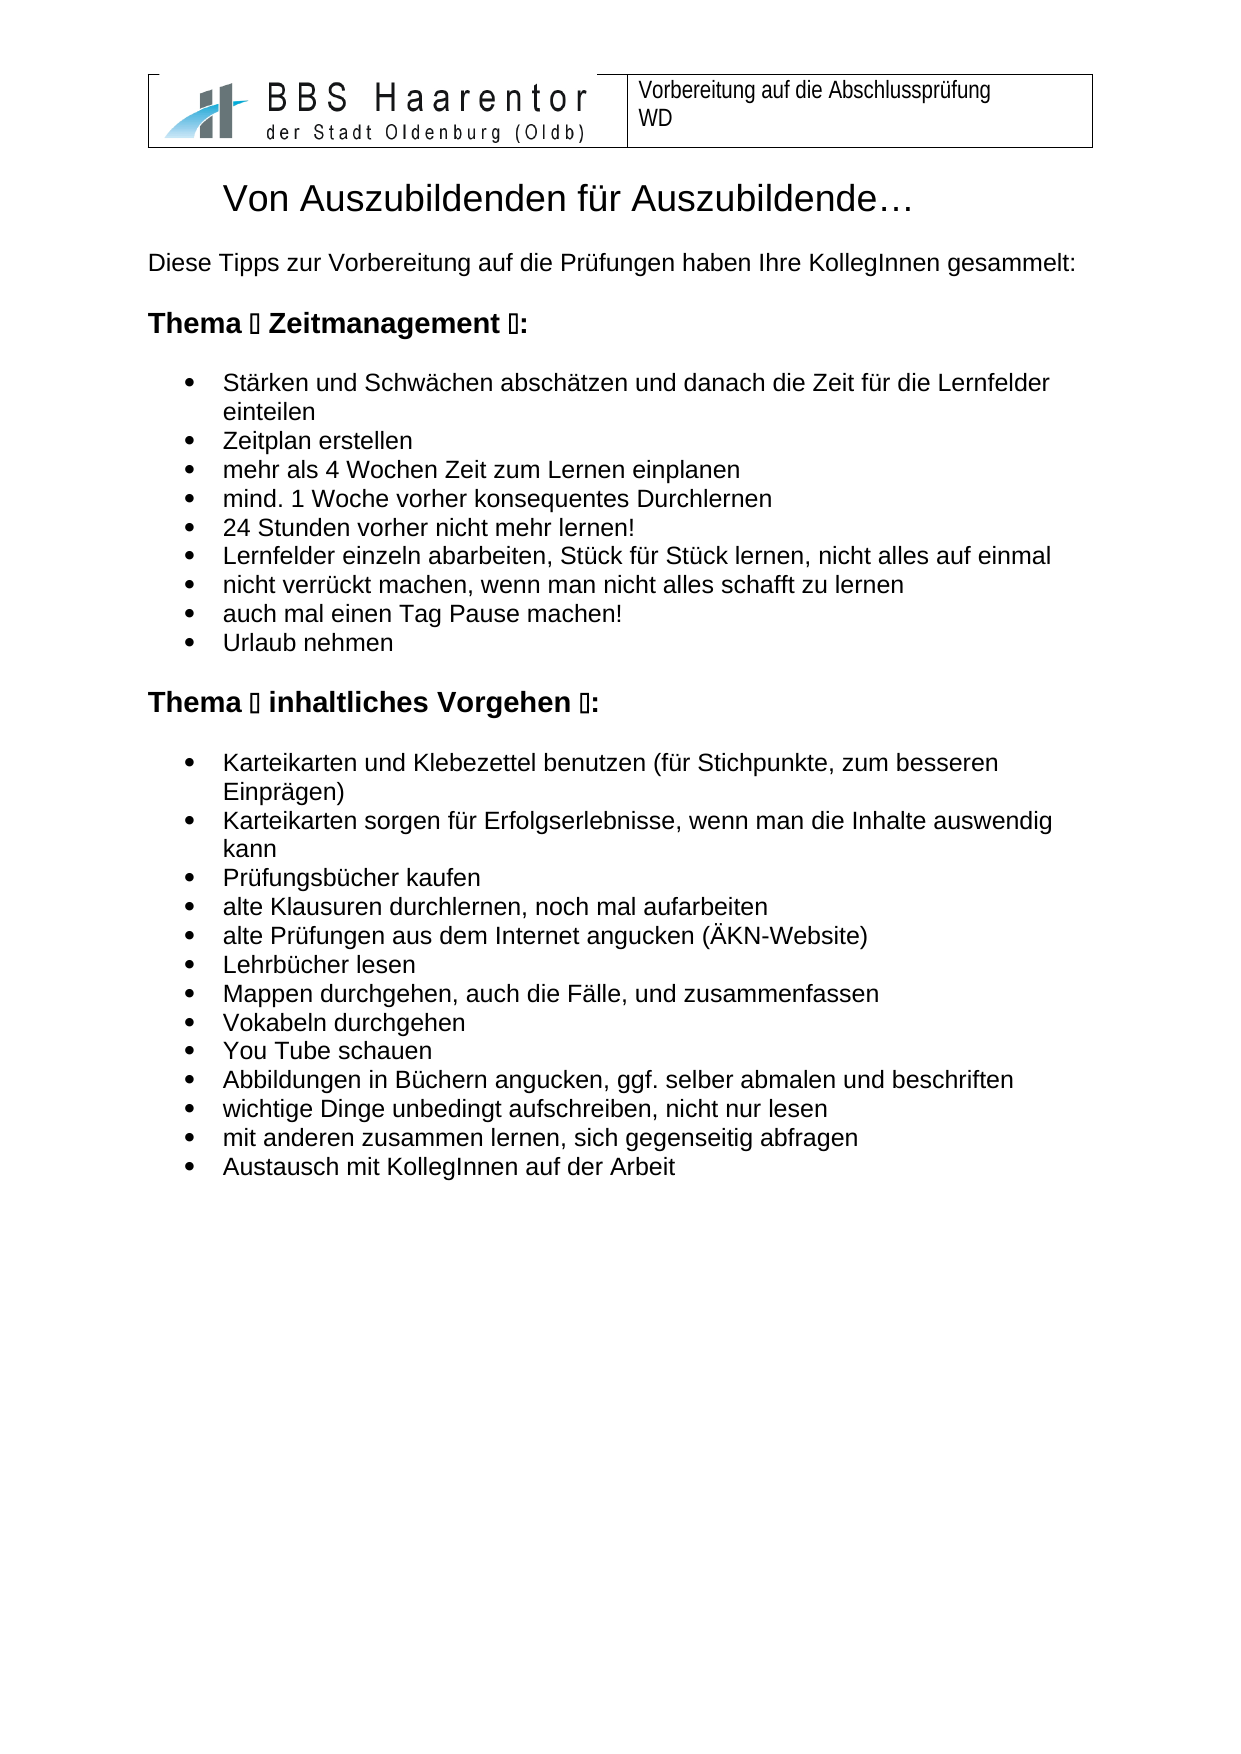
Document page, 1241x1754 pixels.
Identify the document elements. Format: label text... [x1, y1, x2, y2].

list mind. 1 Woche vorher konsequentes Durchlernen [185, 484, 1093, 512]
list Urlaub nehmen [185, 628, 1093, 657]
list Karteikarten und Klebezettel benutzen (für Stichpunkte, zum besseren Einprägen) [185, 748, 1093, 806]
list alte Prüfungen aus dem Internet angucken (ÄKN-Website) [185, 921, 1093, 950]
list Lernfelder einzeln abarbeiten, Stück für Stück lernen, nicht alles auf einmal [185, 541, 1093, 570]
list 24 Stunden vorher nicht mehr lernen! [185, 512, 1093, 541]
list Abbildungen in Büchern angucken, ggf. selber abmalen und beschriften [185, 1065, 1093, 1094]
list wichtige Dinge unbedingt aufschreiben, nicht nur lesen [185, 1094, 1093, 1123]
list Stärken und Schwächen abschätzen und danach die Zeit für die Lernfelder einteilen [185, 368, 1093, 426]
list alte Klausuren durchlernen, noch mal aufarbeiten [185, 892, 1093, 921]
list Mappen durchgehen, auch die Fälle, und zusammenfassen [185, 979, 1093, 1007]
list Prüfungsbücher kaufen [185, 863, 1093, 892]
list You Tube schauen [185, 1036, 1093, 1065]
list Vokabeln durchgehen [185, 1007, 1093, 1036]
text Thema inhaltliches Vorgehen : [148, 686, 1093, 719]
picture [159, 74, 597, 147]
list Zeitplan erstellen [185, 426, 1093, 455]
text Diese Tipps zur Vorbereitung auf die Prüfungen haben Ihre KollegInnen gesammelt: [148, 248, 1093, 277]
list Austausch mit KollegInnen auf der Arbeit [185, 1152, 1093, 1181]
list Von Auszubildenden für Auszubildende… [223, 176, 1093, 219]
list mehr als 4 Wochen Zeit zum Lernen einplanen [185, 455, 1093, 484]
list Lehrbücher lesen [185, 950, 1093, 979]
list nicht verrückt machen, wenn man nicht alles schafft zu lernen [185, 570, 1093, 599]
list mit anderen zusammen lernen, sich gegenseitig abfragen [185, 1123, 1093, 1152]
list Karteikarten sorgen für Erfolgserlebnisse, wenn man die Inhalte auswendig kann [185, 806, 1093, 863]
text Thema Zeitmanagement : [148, 306, 1093, 339]
list auch mal einen Tag Pause machen! [185, 599, 1093, 628]
